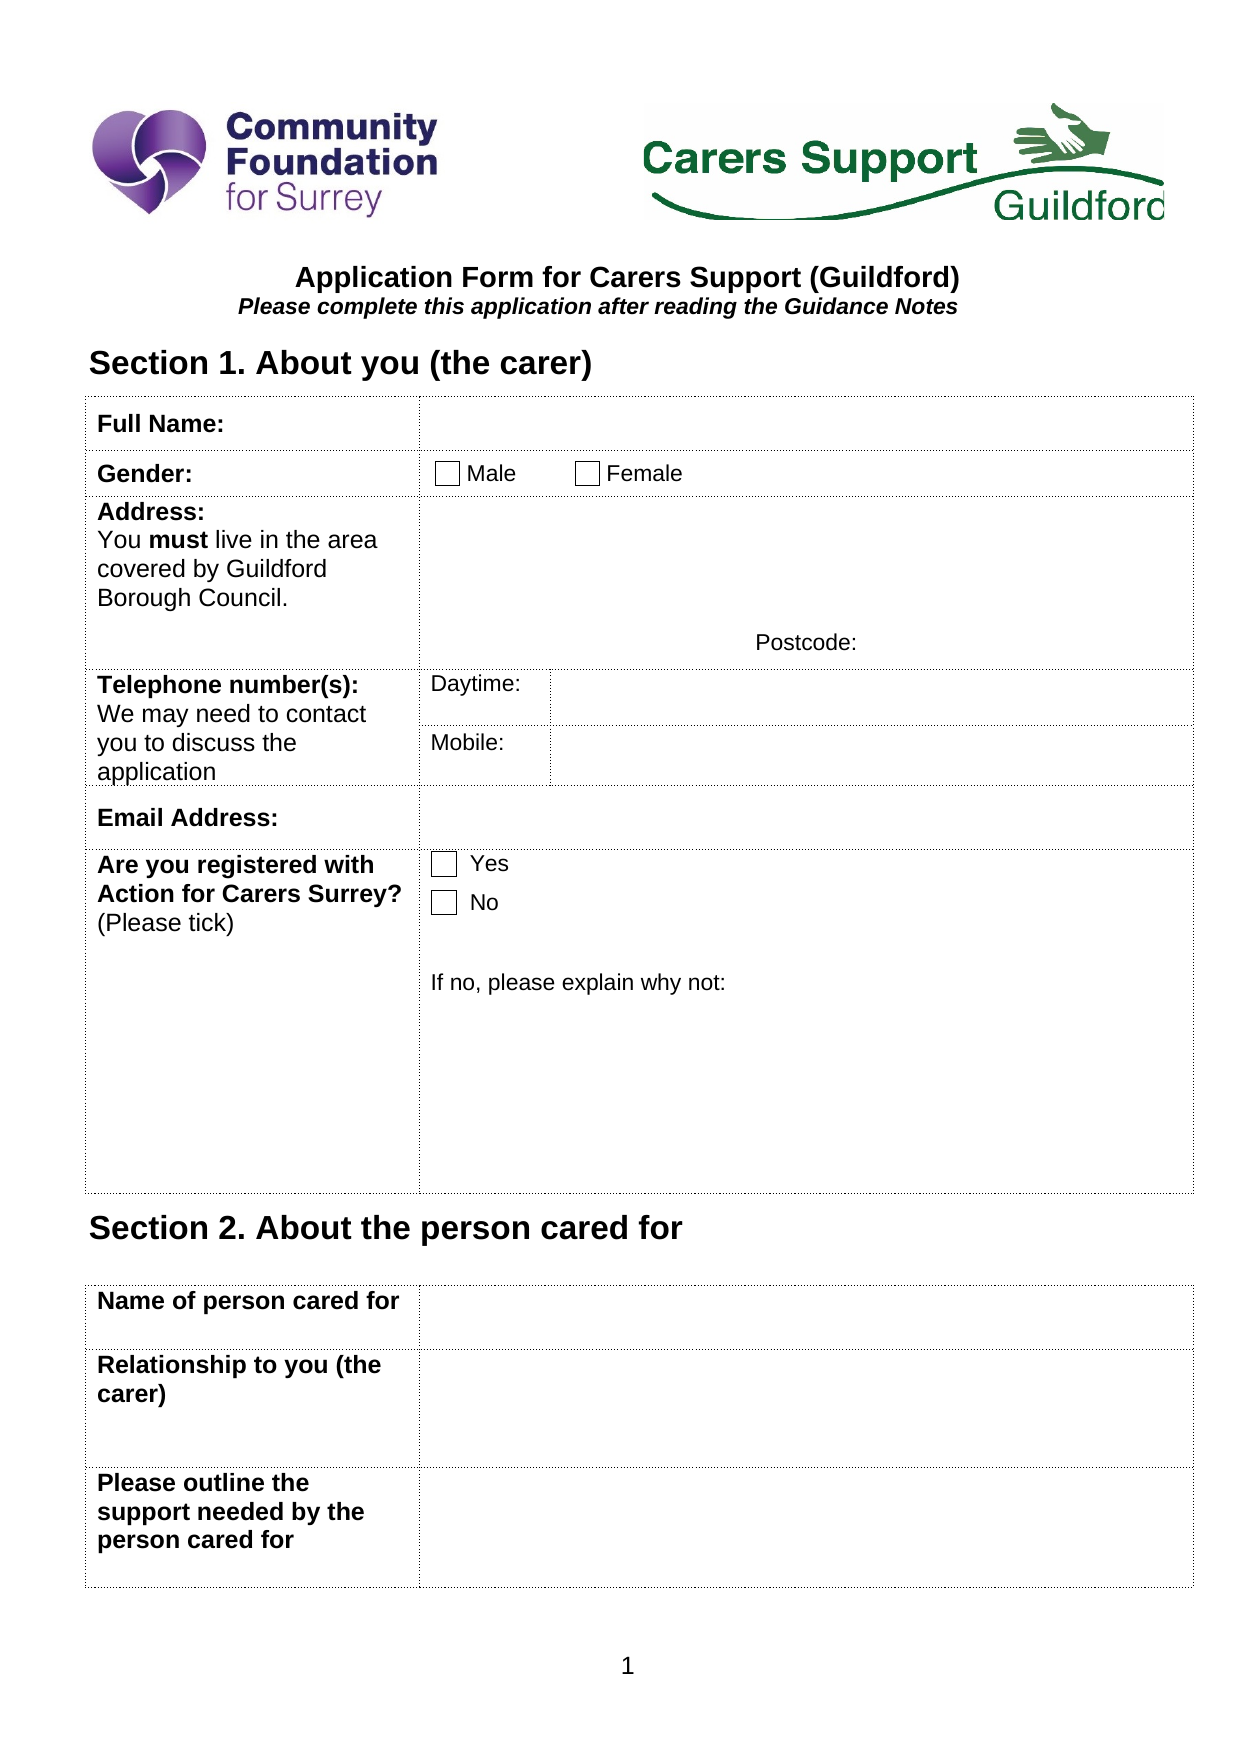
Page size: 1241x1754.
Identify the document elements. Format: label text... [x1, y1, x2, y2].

title Please complete this application after reading the Guidance Notes [32, 293, 1166, 319]
title Application Form for Carers Support (Guildford) [89, 259, 1166, 293]
table_cell [419, 1467, 1193, 1587]
subtitle Section 2. About the person cared for [89, 1208, 1166, 1247]
table_cell Telephone number(s): We may need to contact you to discuss the application [86, 669, 419, 785]
table_header [419, 1285, 1193, 1349]
table_cell Gender: [86, 450, 419, 496]
picture [642, 103, 1164, 219]
table_cell Address: You must live in the area covered by Guildford Borough Council. [86, 496, 419, 669]
table_header Name of person cared for [86, 1285, 419, 1349]
table_cell Relationship to you (the carer) [86, 1349, 419, 1467]
table_header Full Name: [86, 396, 419, 450]
table_cell Email Address: [86, 785, 419, 849]
table_header [419, 396, 1193, 450]
table_cell [419, 1349, 1193, 1467]
table_cell [550, 669, 1193, 725]
table_cell [419, 785, 1193, 849]
picture [88, 102, 445, 226]
table_cell Daytime: [419, 669, 550, 725]
table_cell Male Female [419, 450, 1193, 496]
table_cell [550, 725, 1193, 785]
table_cell Postcode: [419, 496, 1193, 669]
table_cell Are you registered with Action for Carers Surrey? (Please tick) [86, 849, 419, 1193]
table_cell Mobile: [419, 725, 550, 785]
table_cell Please outline the support needed by the person cared for [86, 1467, 419, 1587]
subtitle Section 1. About you (the carer) [89, 343, 1166, 382]
table_cell Yes No If no, please explain why not: [419, 849, 1193, 1193]
